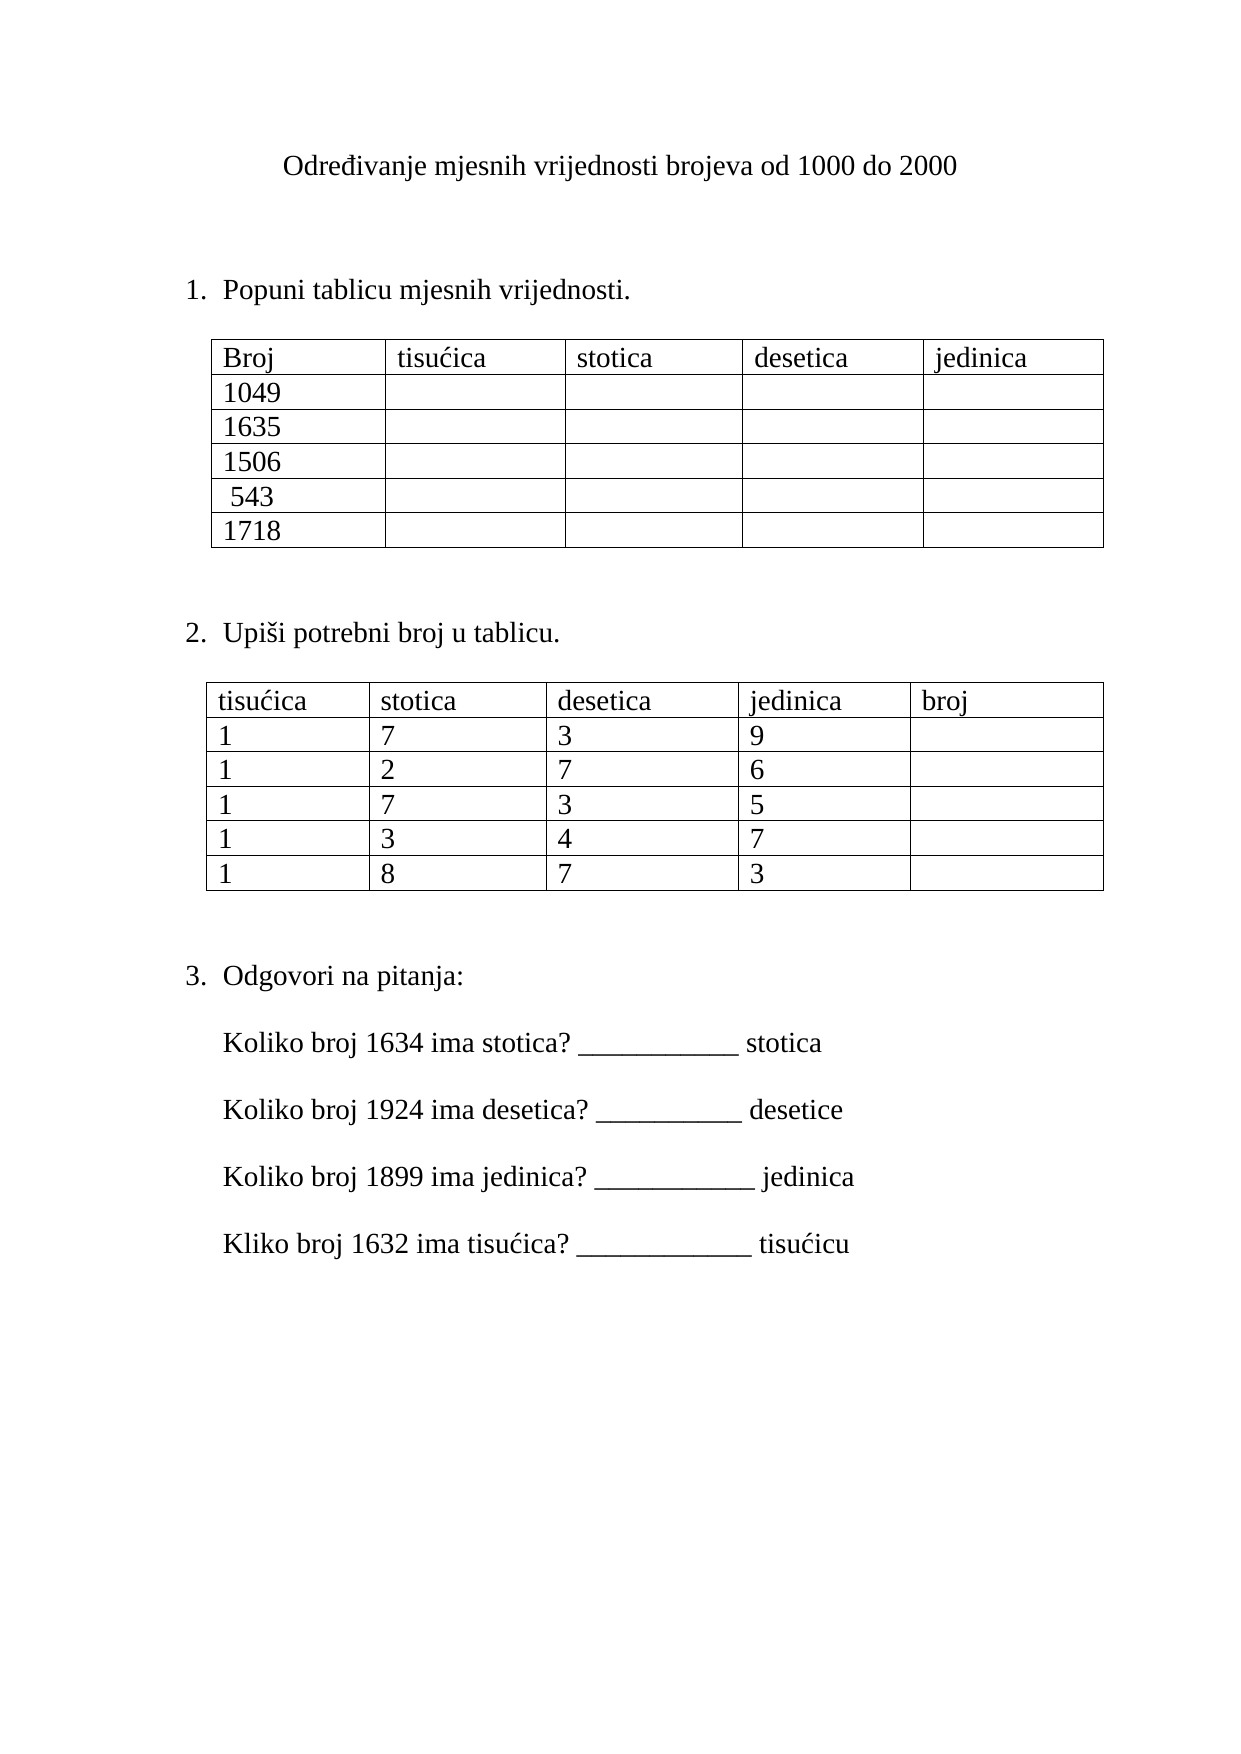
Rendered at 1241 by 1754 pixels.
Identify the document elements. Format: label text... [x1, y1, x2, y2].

table_cell [924, 375, 1103, 408]
table_header tisućica [207, 683, 369, 717]
table_cell 1635 [212, 410, 385, 443]
table_cell 1 [207, 821, 369, 855]
table_cell 6 [739, 752, 910, 786]
table_cell [743, 479, 923, 512]
table_header jedinica [739, 683, 910, 717]
table_cell [566, 479, 742, 512]
table_header stotica [370, 683, 546, 717]
table_header stotica [566, 340, 742, 374]
table_cell 1 [207, 787, 369, 820]
list Odgovori na pitanja: [185, 958, 1093, 991]
table_cell [911, 856, 1103, 889]
table_cell 7 [739, 821, 910, 855]
table_cell 1 [207, 856, 369, 889]
table_cell [924, 513, 1103, 547]
table_cell 7 [547, 752, 738, 786]
table_cell 7 [370, 787, 546, 820]
table_cell [566, 444, 742, 478]
table_cell [566, 375, 742, 408]
table_cell [386, 410, 565, 443]
table_cell 3 [739, 856, 910, 889]
table_cell [911, 718, 1103, 751]
table_header tisućica [386, 340, 565, 374]
table_cell [924, 444, 1103, 478]
table_cell 3 [370, 821, 546, 855]
table_cell 543 [212, 479, 385, 512]
table_cell [386, 375, 565, 408]
table_cell [924, 479, 1103, 512]
text Određivanje mjesnih vrijednosti brojeva od 1000 do 2000 [148, 148, 1093, 181]
table_cell [924, 410, 1103, 443]
list Koliko broj 1924 ima desetica? __________ desetice [223, 1092, 1093, 1125]
table_cell 1718 [212, 513, 385, 547]
table_cell 7 [547, 856, 738, 889]
table_cell [743, 513, 923, 547]
list Upiši potrebni broj u tablicu. [185, 615, 1093, 648]
table_cell [911, 787, 1103, 820]
list Popuni tablicu mjesnih vrijednosti. [185, 272, 1093, 306]
table_header Broj [212, 340, 385, 374]
table_header jedinica [924, 340, 1103, 374]
table_cell [386, 513, 565, 547]
table_cell 9 [739, 718, 910, 751]
table_cell 7 [370, 718, 546, 751]
list Kliko broj 1632 ima tisućica? ____________ tisućicu [223, 1226, 1093, 1259]
table_cell [743, 410, 923, 443]
list Koliko broj 1899 ima jedinica? ___________ jedinica [223, 1159, 1093, 1192]
table_cell [566, 513, 742, 547]
table_cell 3 [547, 718, 738, 751]
table_cell [911, 752, 1103, 786]
table_cell 1 [207, 752, 369, 786]
table_cell [743, 444, 923, 478]
table_header desetica [743, 340, 923, 374]
table_cell 1 [207, 718, 369, 751]
table_cell [386, 479, 565, 512]
table_header desetica [547, 683, 738, 717]
table_cell 3 [547, 787, 738, 820]
table_cell 4 [547, 821, 738, 855]
table_cell [911, 821, 1103, 855]
table_cell 8 [370, 856, 546, 889]
table_cell [566, 410, 742, 443]
table_cell [743, 375, 923, 408]
list Koliko broj 1634 ima stotica? ___________ stotica [223, 1025, 1093, 1058]
table_cell 5 [739, 787, 910, 820]
table_cell 1506 [212, 444, 385, 478]
table_cell 1049 [212, 375, 385, 408]
table_header broj [911, 683, 1103, 717]
table_cell [386, 444, 565, 478]
table_cell 2 [370, 752, 546, 786]
